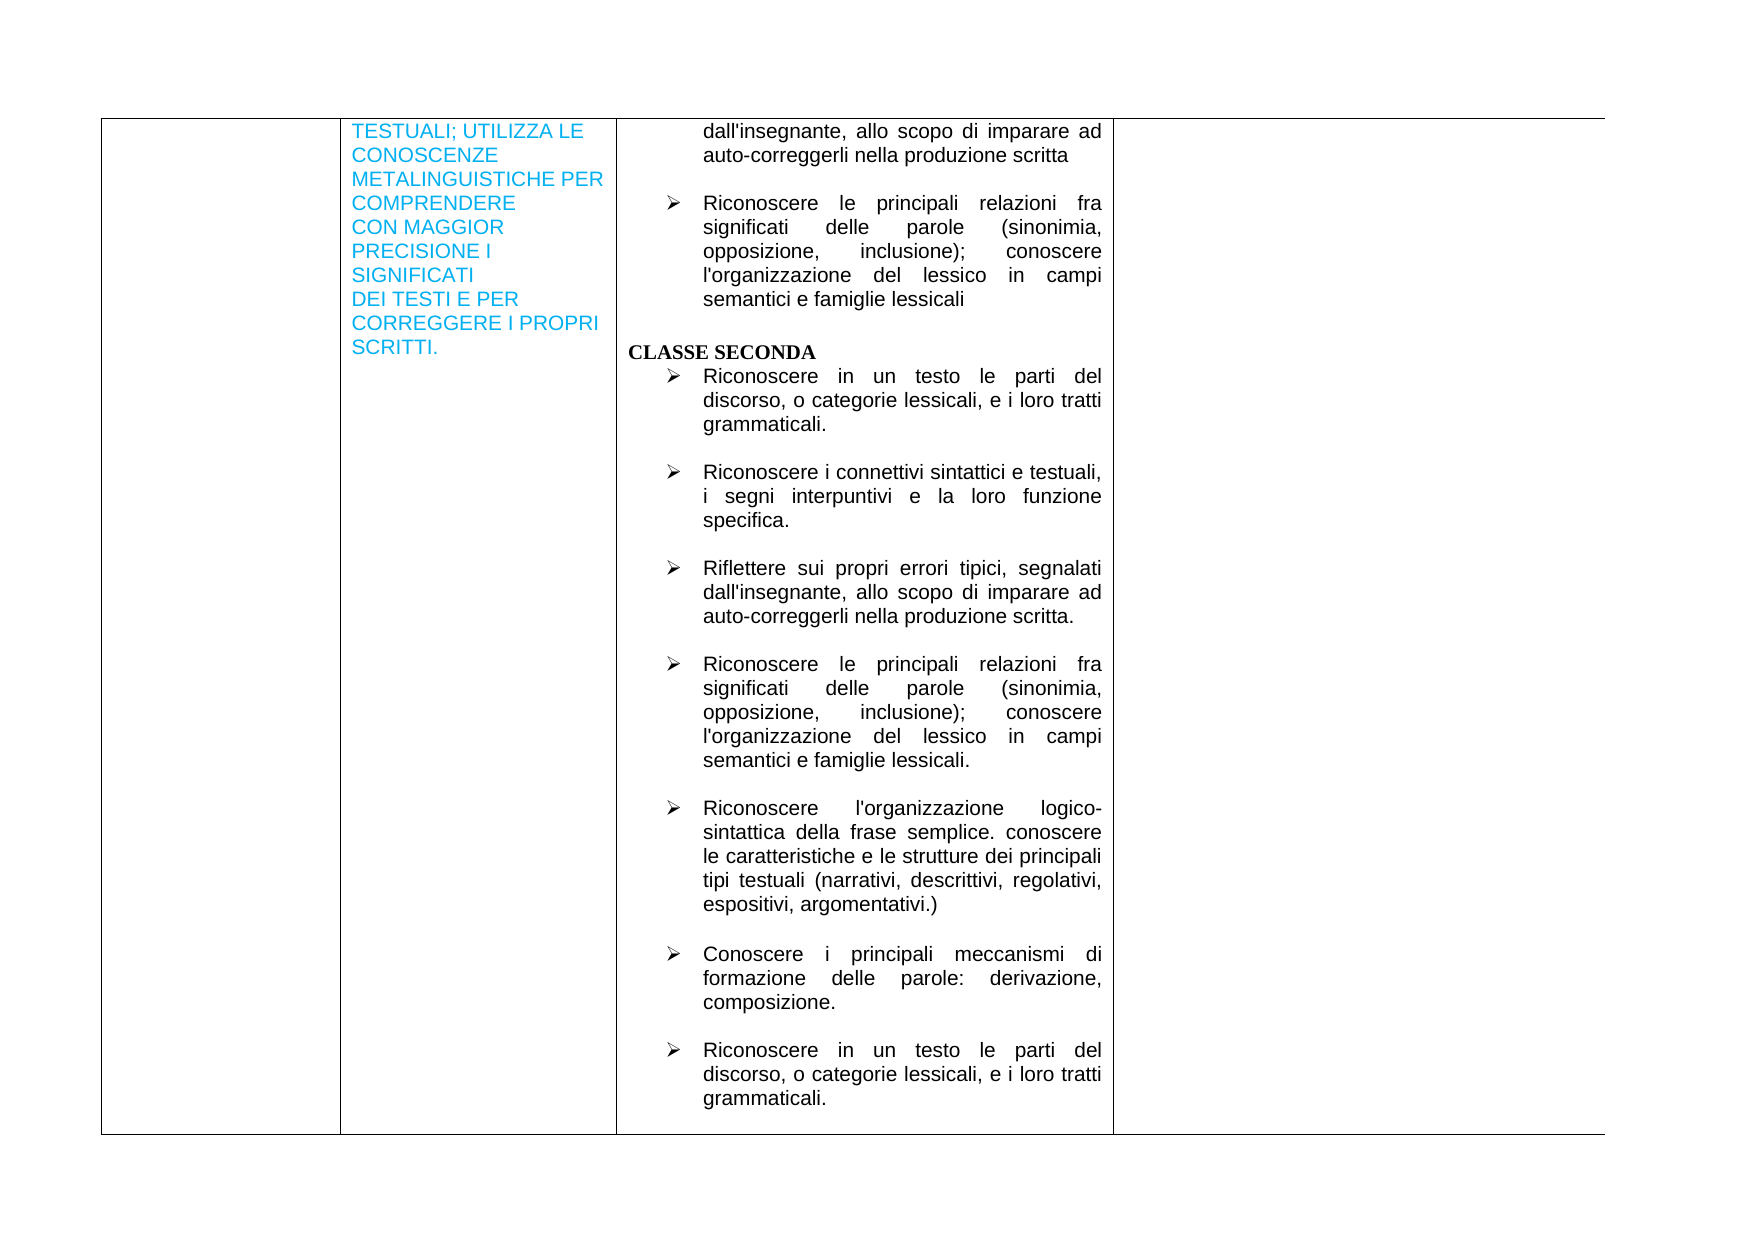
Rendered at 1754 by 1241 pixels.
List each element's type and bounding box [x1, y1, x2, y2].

table_header [341, 119, 616, 1133]
table_header [1114, 119, 1605, 1133]
table_header [617, 119, 1113, 1133]
table_header [102, 119, 340, 1133]
